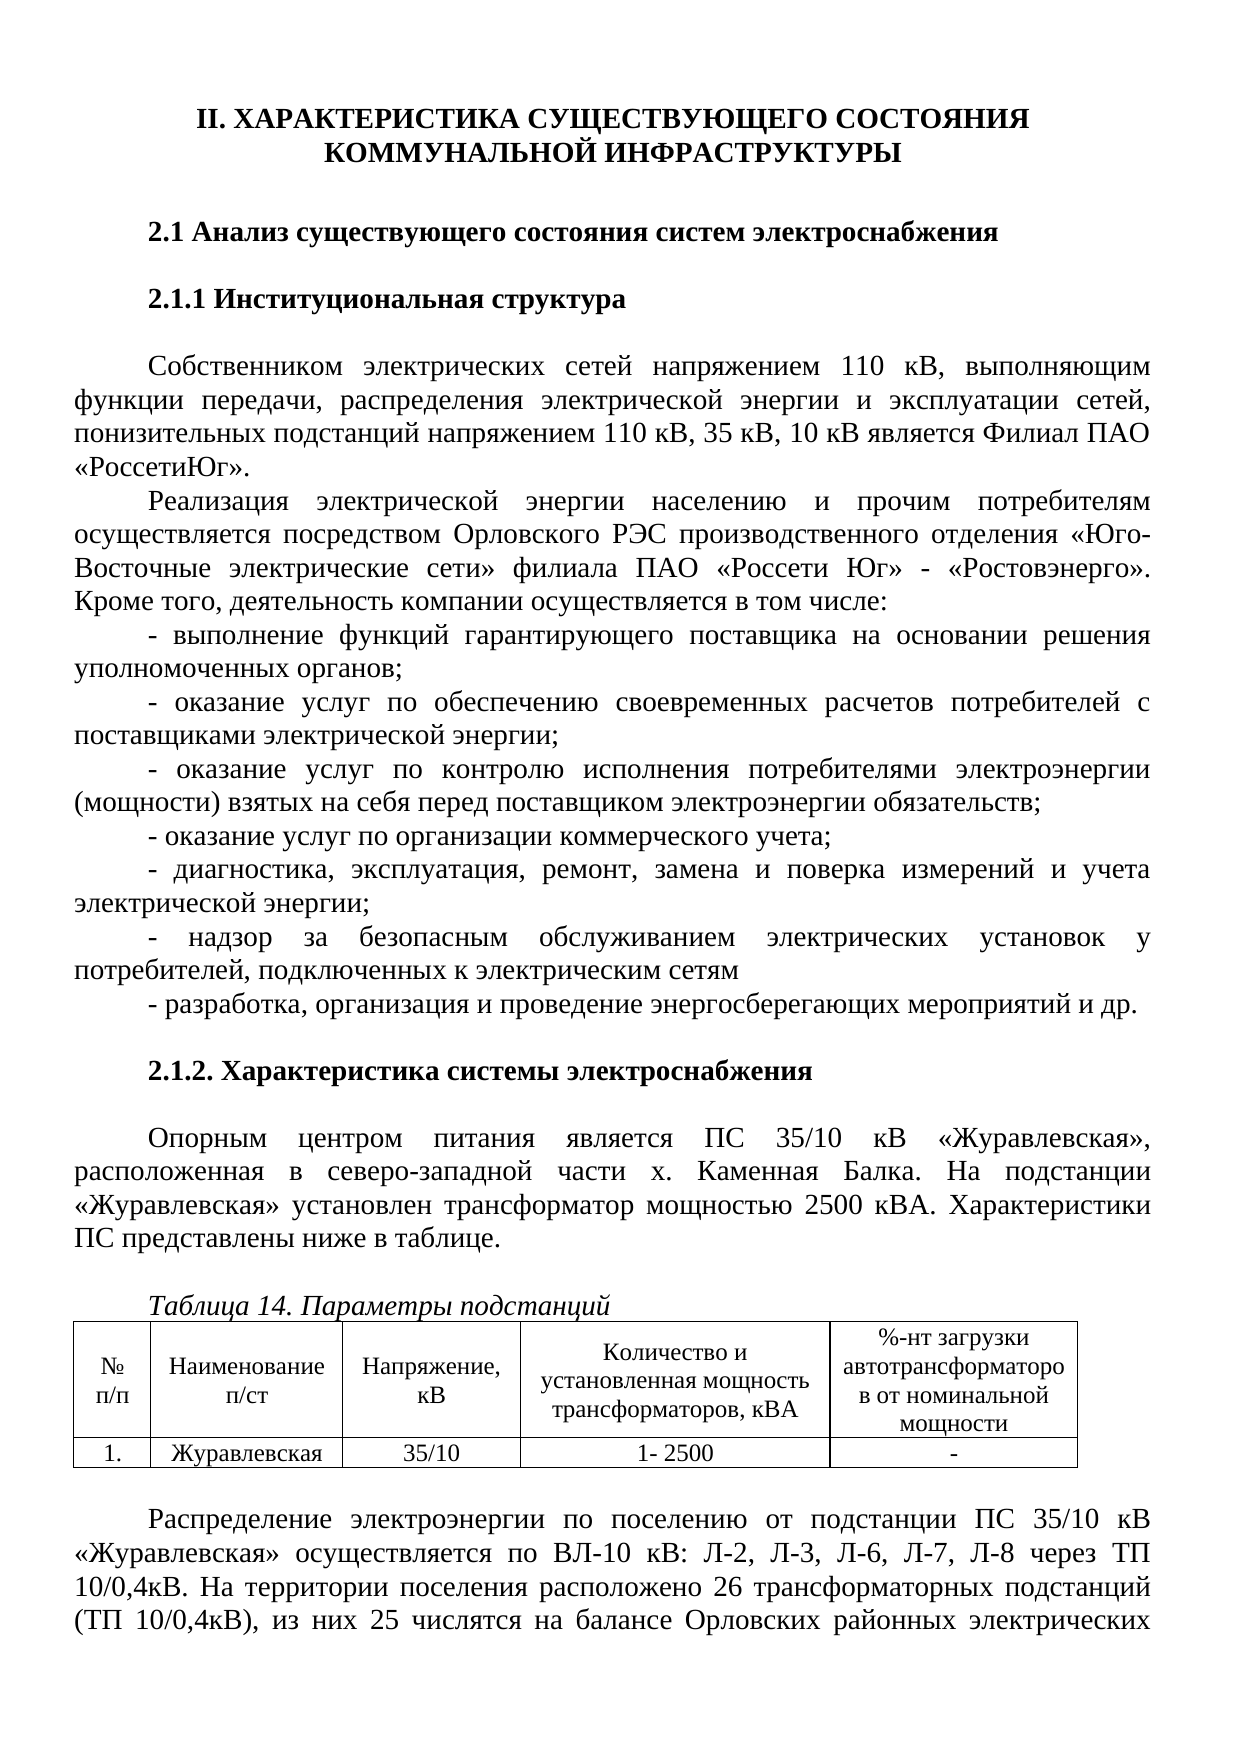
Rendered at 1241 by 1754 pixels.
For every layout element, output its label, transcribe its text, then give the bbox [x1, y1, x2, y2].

text - оказание услуг по контролю исполнения потребителями электроэнергии (мощности) взятых на себя перед поставщиком электроэнергии обязательств; [74, 751, 1152, 818]
text - выполнение функций гарантирующего поставщика на основании решения уполномоченных органов; [74, 617, 1152, 684]
text 2.1.1 Институциональная структура [74, 281, 1152, 315]
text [74, 1502, 1152, 1636]
text 2.1 Анализ существующего состояния систем электроснабжения [74, 214, 1152, 248]
text II. ХАРАКТЕРИСТИКА СУЩЕСТВУЮЩЕГО СОСТОЯНИЯ КОММУНАЛЬНОЙ ИНФРАСТРУКТУРЫ [74, 101, 1152, 168]
table_cell Журавлевская [151, 1438, 342, 1467]
text - надзор за безопасным обслуживанием электрических установок у потребителей, подключенных к электрическим сетям [74, 919, 1152, 986]
text - разработка, организация и проведение энергосберегающих мероприятий и др. [74, 986, 1152, 1019]
text Опорным центром питания является ПС 35/10 кВ «Журавлевская», расположенная в северо-западной части х. Каменная Балка. На подстанции «Журавлевская» установлен трансформатор мощностью 2500 кВА. Характеристики ПС представлены ниже в таблице. [74, 1120, 1152, 1254]
table_header %-нт загрузки автотрансформаторов от номинальной мощности [831, 1322, 1077, 1437]
text - оказание услуг по обеспечению своевременных расчетов потребителей с поставщиками электрической энергии; [74, 684, 1152, 751]
table_header № п/п [74, 1322, 150, 1437]
text - оказание услуг по организации коммерческого учета; [74, 818, 1152, 852]
table_cell 35/10 [343, 1438, 520, 1467]
text - диагностика, эксплуатация, ремонт, замена и поверка измерений и учета электрической энергии; [74, 852, 1152, 919]
text Реализация электрической энергии населению и прочим потребителям осуществляется посредством Орловского РЭС производственного отделения «Юго-Восточные электрические сети» филиала ПАО «Россети Юг» - «Ростовэнерго». Кроме того, деятельность компании осуществляется в том числе: [74, 483, 1152, 617]
table_cell 1. [74, 1438, 150, 1467]
table_header Наименование п/ст [151, 1322, 342, 1437]
table_cell 1- 2500 [521, 1438, 829, 1467]
table_header Напряжение, кВ [343, 1322, 520, 1437]
text 2.1.2. Характеристика системы электроснабжения [74, 1053, 1152, 1086]
text Собственником электрических сетей напряжением 110 кВ, выполняющим функции передачи, распределения электрической энергии и эксплуатации сетей, понизительных подстанций напряжением 110 кВ, 35 кВ, 10 кВ является Филиал ПАО «РоссетиЮг». [74, 348, 1152, 483]
table_cell - [831, 1438, 1077, 1467]
text Таблица 14. Параметры подстанций [74, 1288, 1152, 1321]
table_header Количество и установленная мощность трансформаторов, кВА [521, 1322, 829, 1437]
